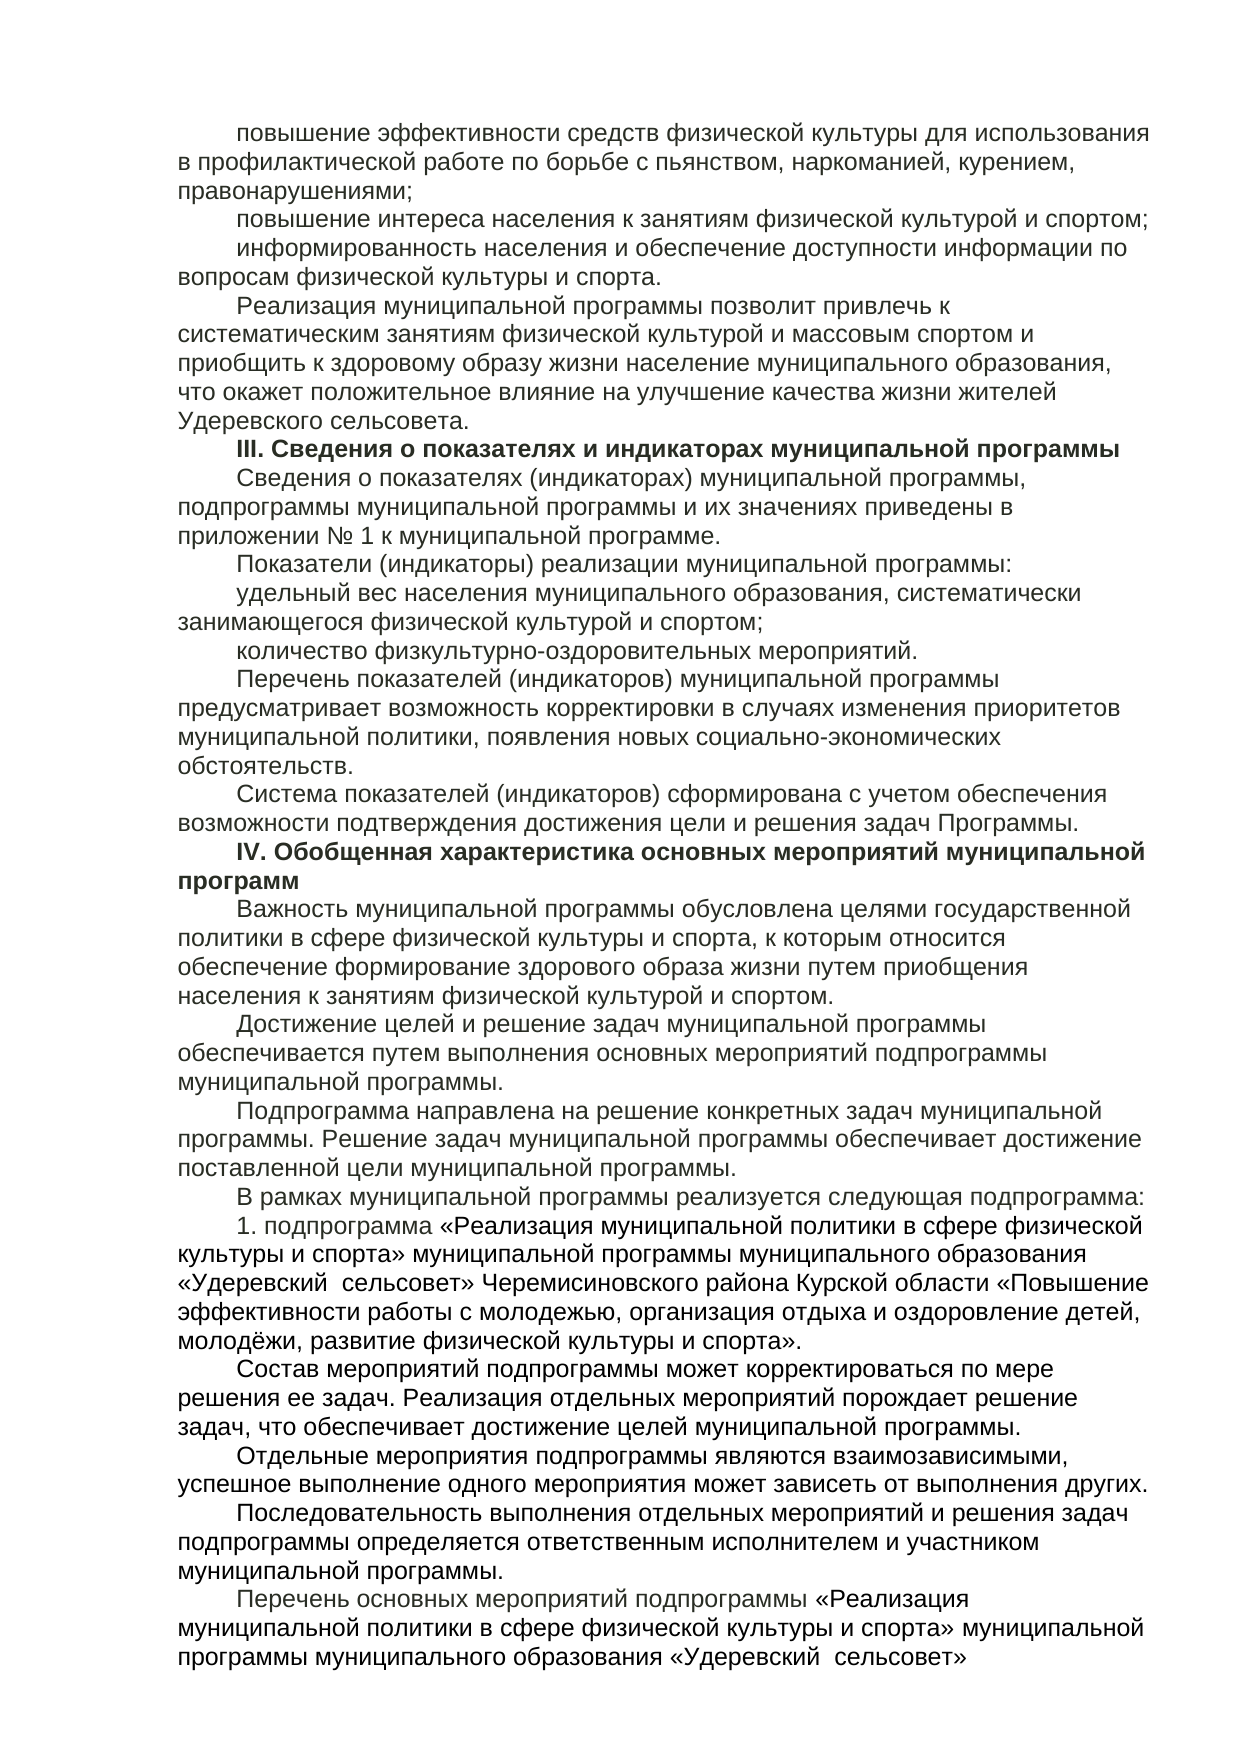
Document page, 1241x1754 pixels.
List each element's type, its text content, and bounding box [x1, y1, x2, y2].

text Система показателей (индикаторов) сформирована с учетом обеспечения возможности подтверждения достижения цели и решения задач Программы. [177, 779, 1152, 837]
text Сведения о показателях (индикаторах) муниципальной программы, подпрограммы муниципальной программы и их значениях приведены в приложении № 1 к муниципальной программе. [177, 463, 1152, 549]
text повышение эффективности средств физической культуры для использования в профилактической работе по борьбе с пьянством, наркоманией, курением, правонарушениями; [177, 118, 1152, 204]
text Показатели (индикаторы) реализации муниципальной программы: [177, 549, 1152, 578]
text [177, 1584, 1152, 1671]
text 1. подпрограмма «Реализация муниципальной политики в сфере физической культуры и спорта» муниципальной программы муниципального образования «Удеревский сельсовет» Черемисиновского района Курской области «Повышение эффективности работы с молодежью, организация отдыха и оздоровление детей, молодёжи, развитие физической культуры и спорта». [177, 1211, 1152, 1354]
text Отдельные мероприятия подпрограммы являются взаимозависимыми, успешное выполнение одного мероприятия может зависеть от выполнения других. [177, 1441, 1152, 1498]
text Достижение целей и решение задач муниципальной программы обеспечивается путем выполнения основных мероприятий подпрограммы муниципальной программы. [177, 1009, 1152, 1096]
text Состав мероприятий подпрограммы может корректироваться по мере решения ее задач. Реализация отдельных мероприятий порождает решение задач, что обеспечивает достижение целей муниципальной программы. [177, 1354, 1152, 1441]
text Реализация муниципальной программы позволит привлечь к систематическим занятиям физической культурой и массовым спортом и приобщить к здоровому образу жизни население муниципального образования, что окажет положительное влияние на улучшение качества жизни жителей Удеревского сельсовета. [177, 291, 1152, 434]
text Подпрограмма направлена на решение конкретных задач муниципальной программы. Решение задач муниципальной программы обеспечивает достижение поставленной цели муниципальной программы. [177, 1096, 1152, 1182]
text Последовательность выполнения отдельных мероприятий и решения задач подпрограммы определяется ответственным исполнителем и участником муниципальной программы. [177, 1498, 1152, 1584]
text Важность муниципальной программы обусловлена целями государственной политики в сфере физической культуры и спорта, к которым относится обеспечение формирование здорового образа жизни путем приобщения населения к занятиям физической культурой и спортом. [177, 894, 1152, 1009]
text Перечень показателей (индикаторов) муниципальной программы предусматривает возможность корректировки в случаях изменения приоритетов муниципальной политики, появления новых социально-экономических обстоятельств. [177, 664, 1152, 779]
text В рамках муниципальной программы реализуется следующая подпрограмма: [177, 1182, 1152, 1211]
text информированность населения и обеспечение доступности информации по вопросам физической культуры и спорта. [177, 233, 1152, 291]
text IV. Обобщенная характеристика основных мероприятий муниципальной программ [177, 837, 1152, 894]
text повышение интереса населения к занятиям физической культурой и спортом; [177, 204, 1152, 233]
text удельный вес населения муниципального образования, систематически занимающегося физической культурой и спортом; [177, 578, 1152, 636]
text количество физкультурно-оздоровительных мероприятий. [177, 636, 1152, 664]
text III. Сведения о показателях и индикаторах муниципальной программы [177, 434, 1152, 463]
